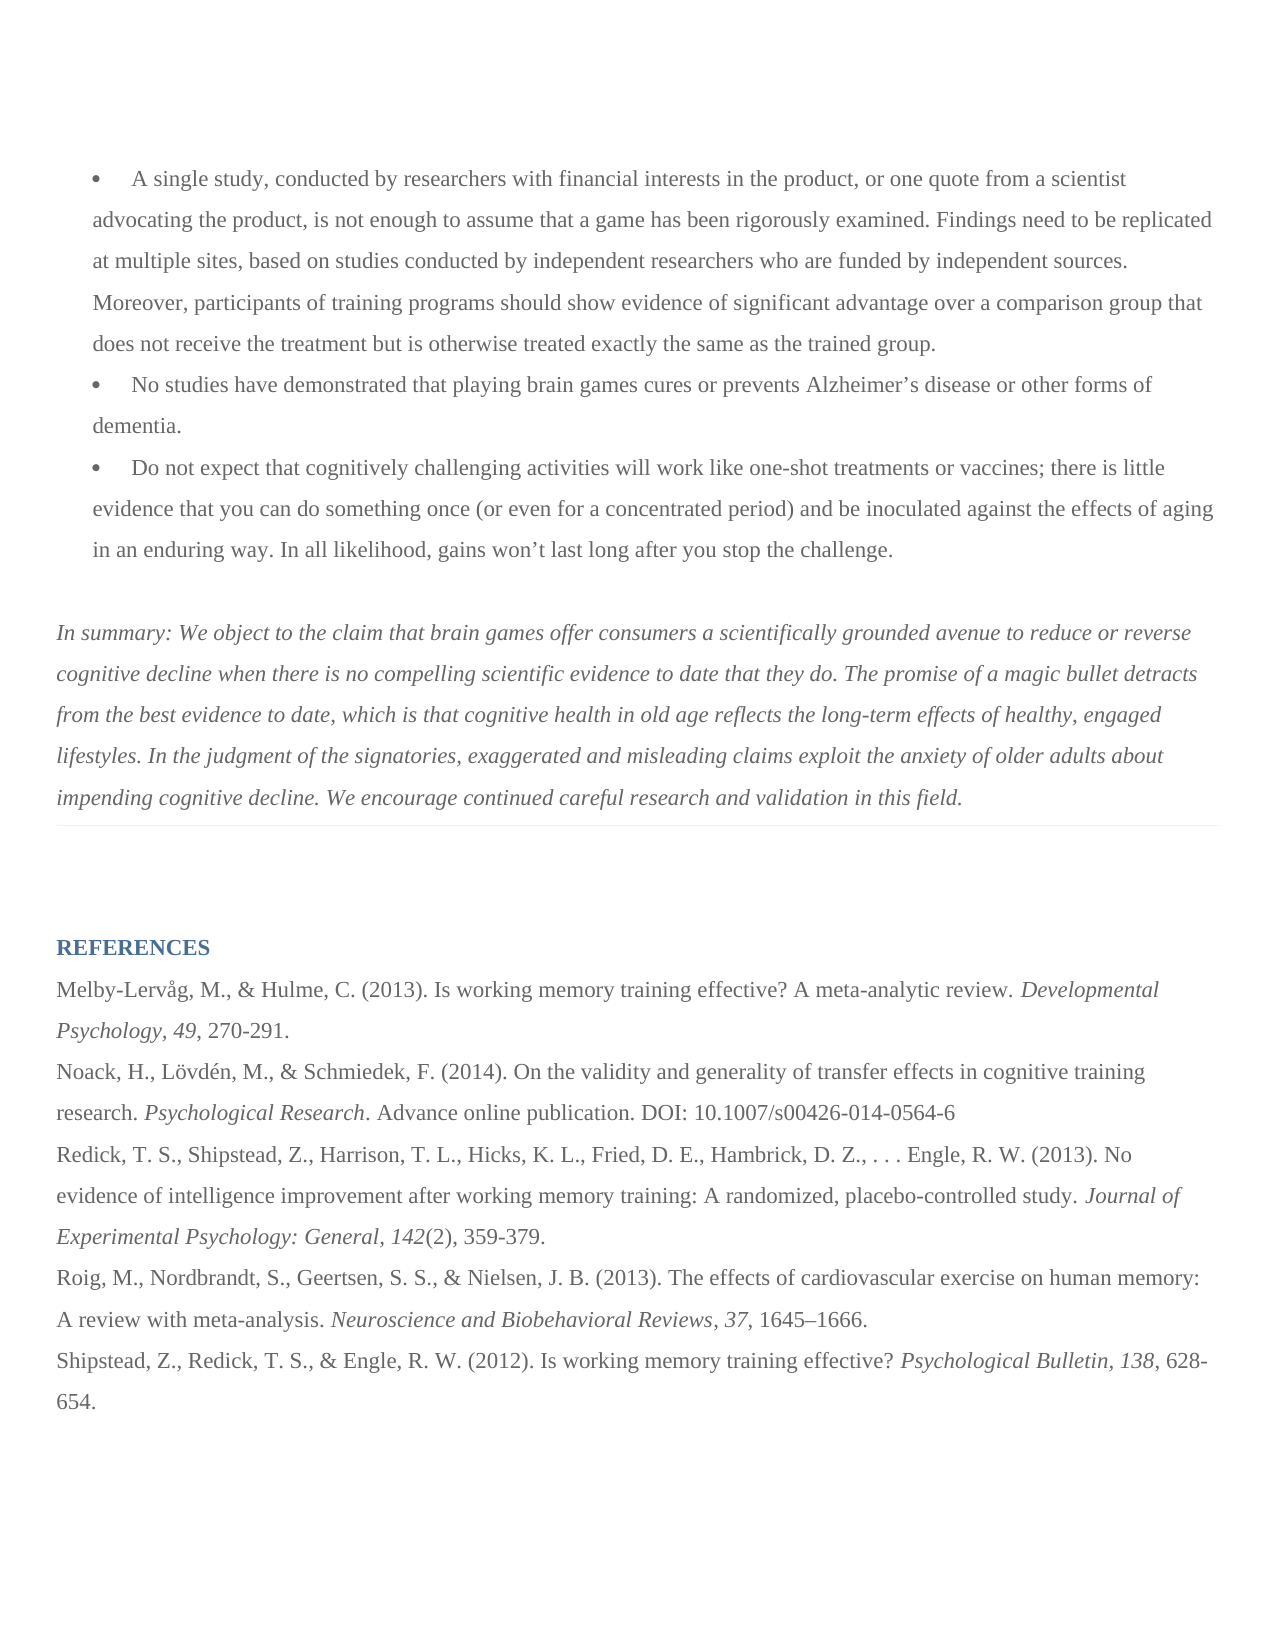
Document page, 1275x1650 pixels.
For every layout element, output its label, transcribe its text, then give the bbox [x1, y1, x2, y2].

text REFERENCES [56, 919, 1219, 961]
text Noack, H., Lövdén, M., & Schmiedek, F. (2014). On the validity and generality of transfer effects in cognitive training research. Psychological Research. Advance online publication. DOI: 10.1007/s00426-014-0564-6 [56, 1043, 1219, 1126]
list A single study, conducted by researchers with financial interests in the product, or one quote from a scientist advocating the product, is not enough to assume that a game has been rigorously examined. Findings need to be replicated at multiple sites, based on studies conducted by independent researchers who are funded by independent sources. Moreover, participants of training programs should show evidence of significant advantage over a comparison group that does not receive the treatment but is otherwise treated exactly the same as the trained group. [92, 150, 1219, 356]
text Shipstead, Z., Redick, T. S., & Engle, R. W. (2012). Is working memory training effective? Psychological Bulletin, 138, 628-654. [56, 1332, 1219, 1414]
text In summary: We object to the claim that brain games offer consumers a scientifically grounded avenue to reduce or reverse cognitive decline when there is no compelling scientific evidence to date that they do. The promise of a magic bullet detracts from the best evidence to date, which is that cognitive health in old age reflects the long-term effects of healthy, engaged lifestyles. In the judgment of the signatories, exaggerated and misleading claims exploit the anxiety of older adults about impending cognitive decline. We encourage continued careful research and validation in this field. [56, 604, 1219, 810]
text Melby-Lervåg, M., & Hulme, C. (2013). Is working memory training effective? A meta-analytic review. Developmental Psychology, 49, 270-291. [56, 961, 1219, 1043]
list Do not expect that cognitively challenging activities will work like one-shot treatments or vaccines; there is little evidence that you can do something once (or even for a concentrated period) and be inoculated against the effects of aging in an enduring way. In all likelihood, gains won’t last long after you stop the challenge. [92, 439, 1219, 562]
text Redick, T. S., Shipstead, Z., Harrison, T. L., Hicks, K. L., Fried, D. E., Hambrick, D. Z., . . . Engle, R. W. (2013). No evidence of intelligence improvement after working memory training: A randomized, placebo-controlled study. Journal of Experimental Psychology: General, 142(2), 359-379. [56, 1126, 1219, 1249]
list No studies have demonstrated that playing brain games cures or prevents Alzheimer’s disease or other forms of dementia. [92, 356, 1219, 439]
text Roig, M., Nordbrandt, S., Geertsen, S. S., & Nielsen, J. B. (2013). The effects of cardiovascular exercise on human memory: A review with meta-analysis. Neuroscience and Biobehavioral Reviews, 37, 1645–1666. [56, 1249, 1219, 1332]
